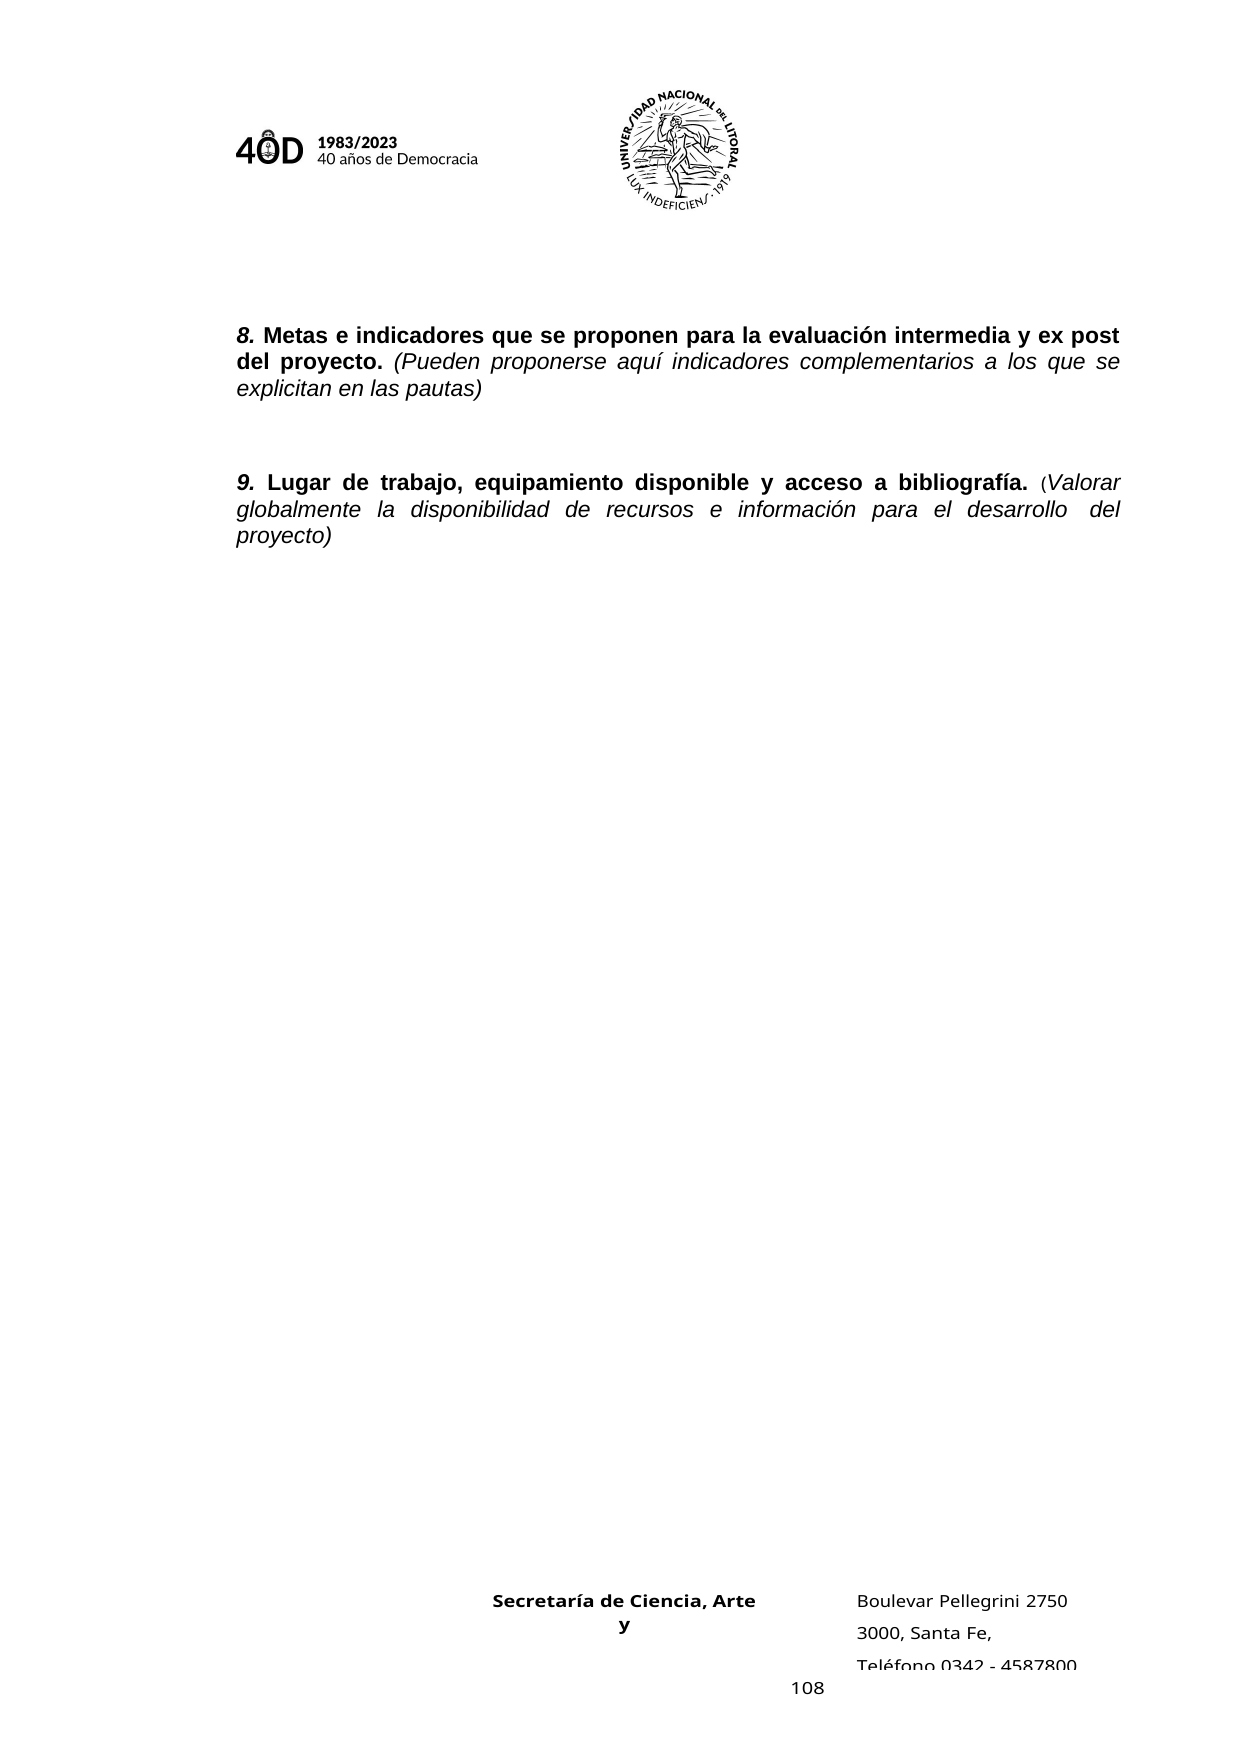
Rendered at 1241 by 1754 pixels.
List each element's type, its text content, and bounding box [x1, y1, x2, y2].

list Lugar de trabajo, equipamiento disponible y acceso a bibliografía. (Valorar globalmente la disponibilidad de recursos e información para el desarrollo del proyecto) [236, 469, 1120, 549]
list Metas e indicadores que se proponen para la evaluación intermedia y ex post del proyecto. (Pueden proponerse aquí indicadores complementarios a los que se explicitan en las pautas) [236, 322, 1121, 401]
picture [236, 89, 740, 211]
